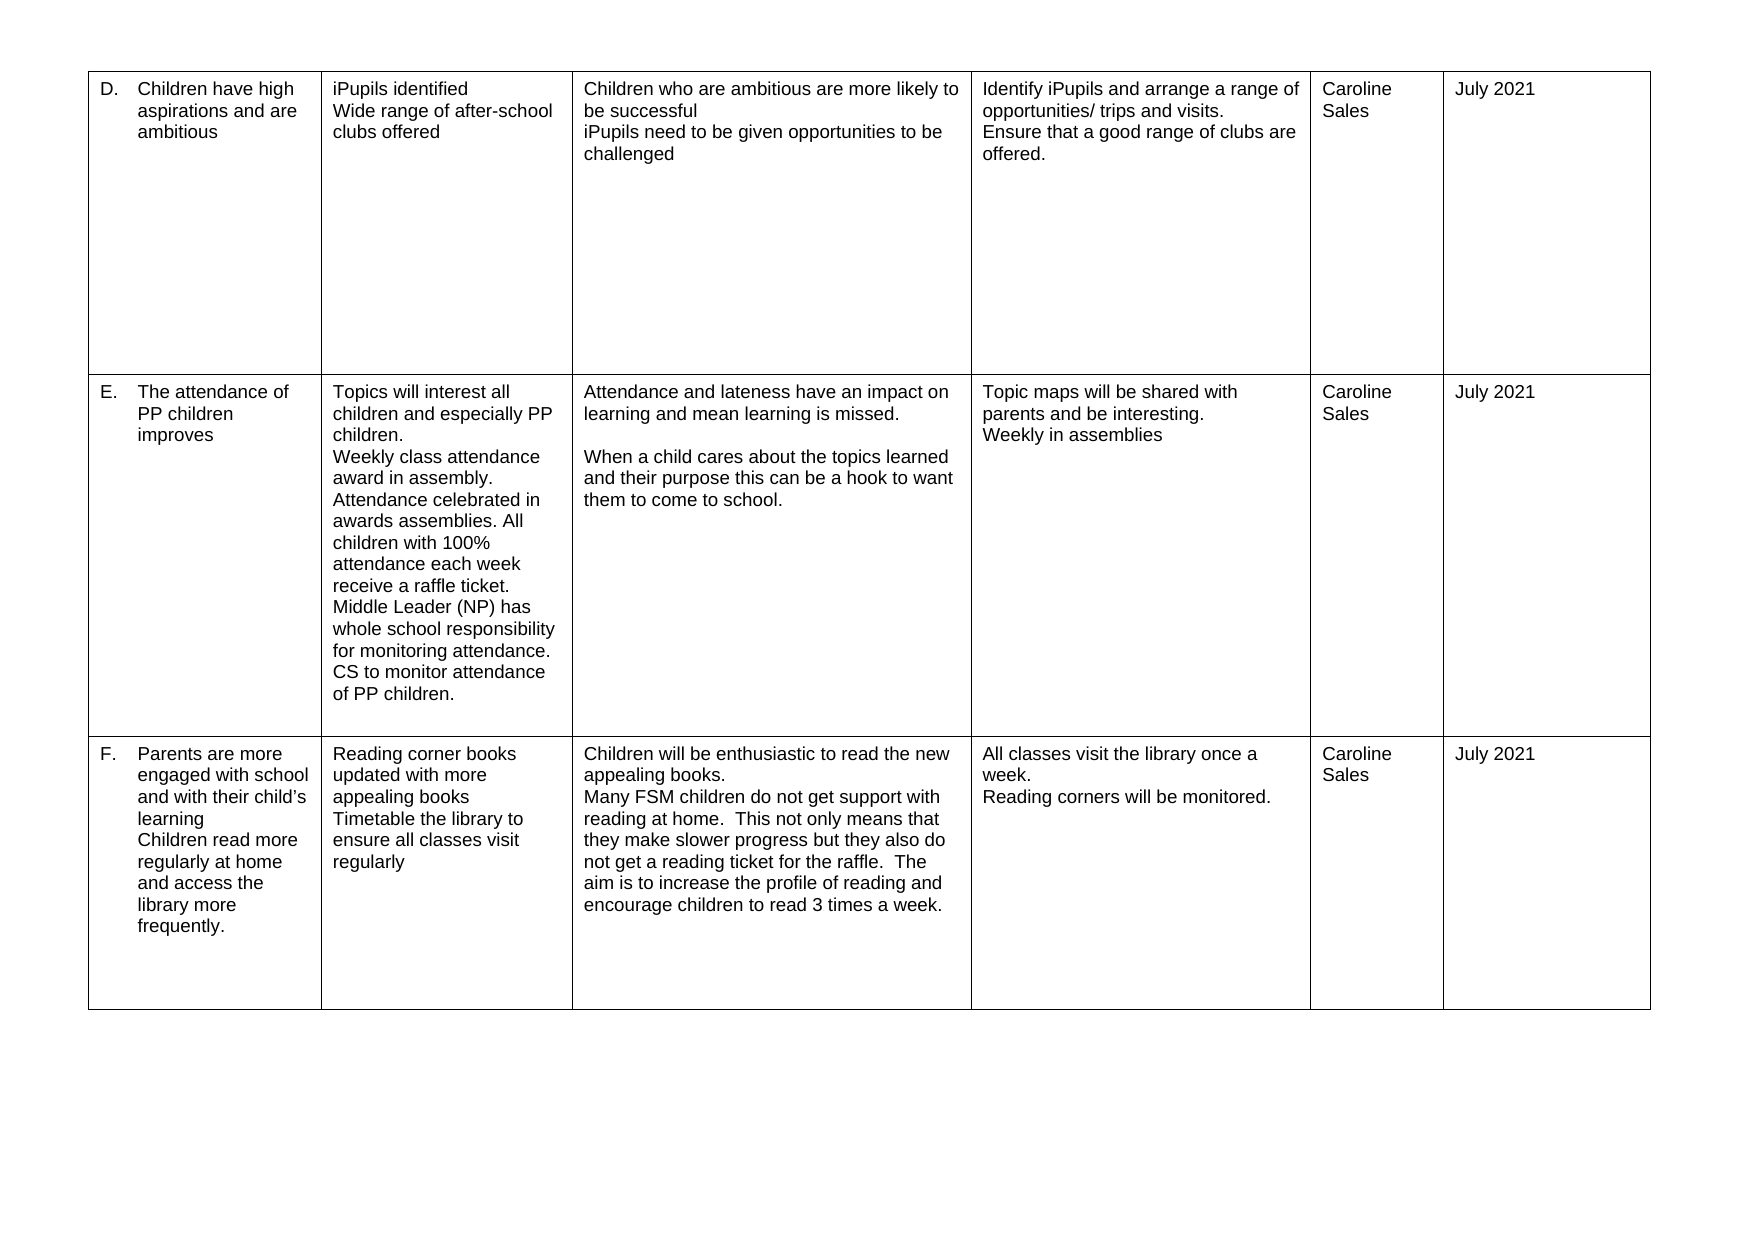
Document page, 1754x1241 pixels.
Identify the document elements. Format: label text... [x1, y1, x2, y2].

table_cell The attendance of PP children improves [89, 375, 321, 736]
table_cell Identify iPupils and arrange a range of opportunities/ trips and visits. Ensure that a good range of clubs are offered. [972, 72, 1310, 374]
table_cell July 2021 [1444, 72, 1650, 374]
table_cell iPupils identified Wide range of after-school clubs offered [322, 72, 572, 374]
table_cell Parents are more engaged with school and with their child’s learning Children read more regularly at home and access the library more frequently. [89, 737, 321, 1008]
table_cell Topics will interest all children and especially PP children. Weekly class attendance award in assembly. Attendance celebrated in awards assemblies. All children with 100% attendance each week receive a raffle ticket. Middle Leader (NP) has whole school responsibility for monitoring attendance. CS to monitor attendance of PP children. [322, 375, 572, 736]
table_cell July 2021 [1444, 737, 1650, 1008]
table_cell Children will be enthusiastic to read the new appealing books. Many FSM children do not get support with reading at home. This not only means that they make slower progress but they also do not get a reading ticket for the raffle. The aim is to increase the profile of reading and encourage children to read 3 times a week. [573, 737, 971, 1008]
table_cell Children have high aspirations and are ambitious [89, 72, 321, 374]
table_cell Caroline Sales [1311, 72, 1443, 374]
table_cell Topic maps will be shared with parents and be interesting. Weekly in assemblies [972, 375, 1310, 736]
table_cell Children who are ambitious are more likely to be successful iPupils need to be given opportunities to be challenged [573, 72, 971, 374]
table_cell All classes visit the library once a week. Reading corners will be monitored. [972, 737, 1310, 1008]
table_cell July 2021 [1444, 375, 1650, 736]
table_cell Reading corner books updated with more appealing books Timetable the library to ensure all classes visit regularly [322, 737, 572, 1008]
table_cell Attendance and lateness have an impact on learning and mean learning is missed. When a child cares about the topics learned and their purpose this can be a hook to want them to come to school. [573, 375, 971, 736]
table_cell Caroline Sales [1311, 737, 1443, 1008]
table_cell Caroline Sales [1311, 375, 1443, 736]
